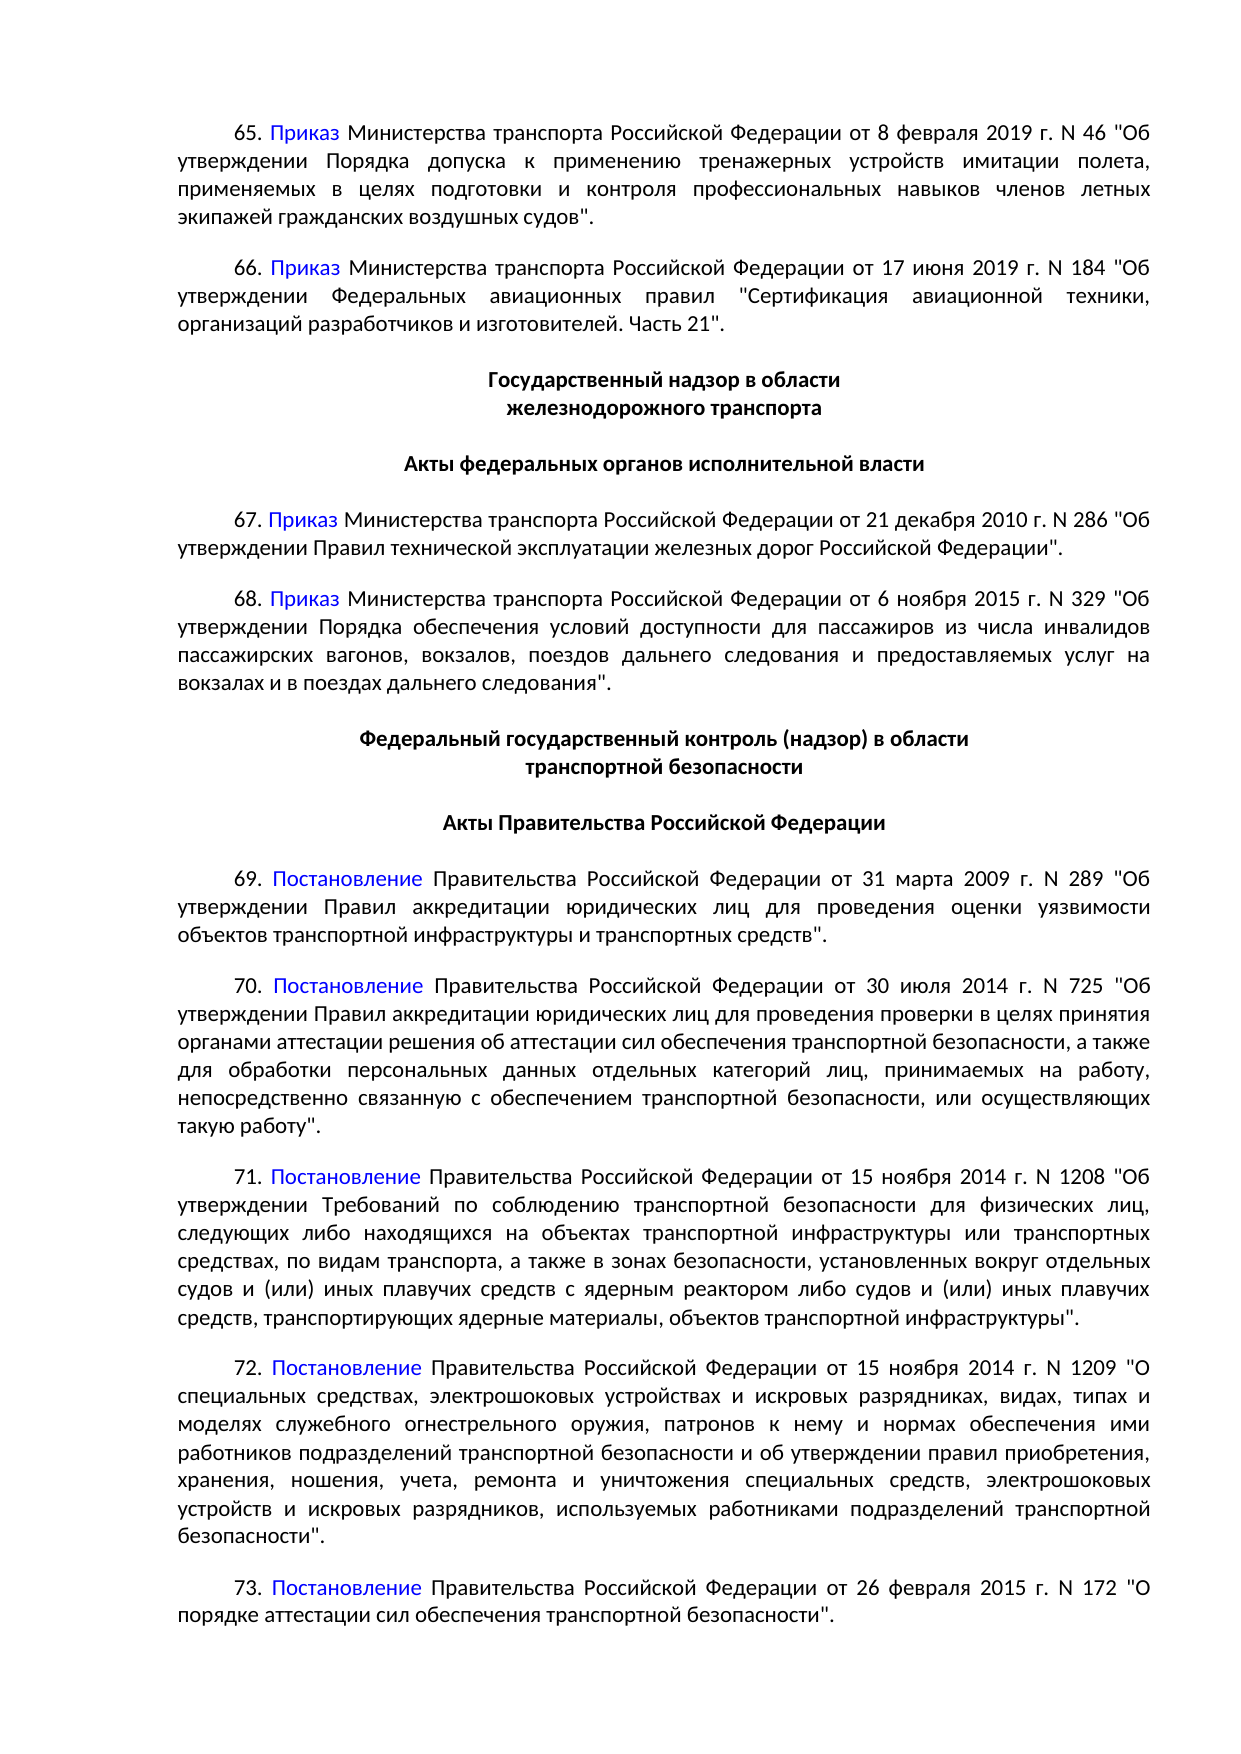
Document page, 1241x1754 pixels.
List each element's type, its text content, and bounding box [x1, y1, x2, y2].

title Акты Правительства Российской Федерации [177, 808, 1152, 836]
title железнодорожного транспорта [177, 393, 1152, 421]
text 69. Постановление Правительства Российской Федерации от 31 марта 2009 г. N 289 "Об утверждении Правил аккредитации юридических лиц для проведения оценки уязвимости объектов транспортной инфраструктуры и транспортных средств". [177, 864, 1152, 948]
title Акты федеральных органов исполнительной власти [177, 449, 1152, 477]
title Федеральный государственный контроль (надзор) в области [177, 724, 1152, 752]
text 66. Приказ Министерства транспорта Российской Федерации от 17 июня 2019 г. N 184 "Об утверждении Федеральных авиационных правил "Сертификация авиационной техники, организаций разработчиков и изготовителей. Часть 21". [177, 253, 1152, 337]
text 72. Постановление Правительства Российской Федерации от 15 ноября 2014 г. N 1209 "О специальных средствах, электрошоковых устройствах и искровых разрядниках, видах, типах и моделях служебного огнестрельного оружия, патронов к нему и нормах обеспечения ими работников подразделений транспортной безопасности и об утверждении правил приобретения, хранения, ношения, учета, ремонта и уничтожения специальных средств, электрошоковых устройств и искровых разрядников, используемых работниками подразделений транспортной безопасности". [177, 1353, 1152, 1550]
text 73. Постановление Правительства Российской Федерации от 26 февраля 2015 г. N 172 "О порядке аттестации сил обеспечения транспортной безопасности". [177, 1573, 1152, 1629]
text 65. Приказ Министерства транспорта Российской Федерации от 8 февраля 2019 г. N 46 "Об утверждении Порядка допуска к применению тренажерных устройств имитации полета, применяемых в целях подготовки и контроля профессиональных навыков членов летных экипажей гражданских воздушных судов". [177, 118, 1152, 230]
title транспортной безопасности [177, 752, 1152, 780]
text 70. Постановление Правительства Российской Федерации от 30 июля 2014 г. N 725 "Об утверждении Правил аккредитации юридических лиц для проведения проверки в целях принятия органами аттестации решения об аттестации сил обеспечения транспортной безопасности, а также для обработки персональных данных отдельных категорий лиц, принимаемых на работу, непосредственно связанную с обеспечением транспортной безопасности, или осуществляющих такую работу". [177, 971, 1152, 1139]
title Государственный надзор в области [177, 365, 1152, 393]
text 67. Приказ Министерства транспорта Российской Федерации от 21 декабря 2010 г. N 286 "Об утверждении Правил технической эксплуатации железных дорог Российской Федерации". [177, 505, 1152, 561]
text 71. Постановление Правительства Российской Федерации от 15 ноября 2014 г. N 1208 "Об утверждении Требований по соблюдению транспортной безопасности для физических лиц, следующих либо находящихся на объектах транспортной инфраструктуры или транспортных средствах, по видам транспорта, а также в зонах безопасности, установленных вокруг отдельных судов и (или) иных плавучих средств с ядерным реактором либо судов и (или) иных плавучих средств, транспортирующих ядерные материалы, объектов транспортной инфраструктуры". [177, 1162, 1152, 1331]
text 68. Приказ Министерства транспорта Российской Федерации от 6 ноября 2015 г. N 329 "Об утверждении Порядка обеспечения условий доступности для пассажиров из числа инвалидов пассажирских вагонов, вокзалов, поездов дальнего следования и предоставляемых услуг на вокзалах и в поездах дальнего следования". [177, 584, 1152, 696]
